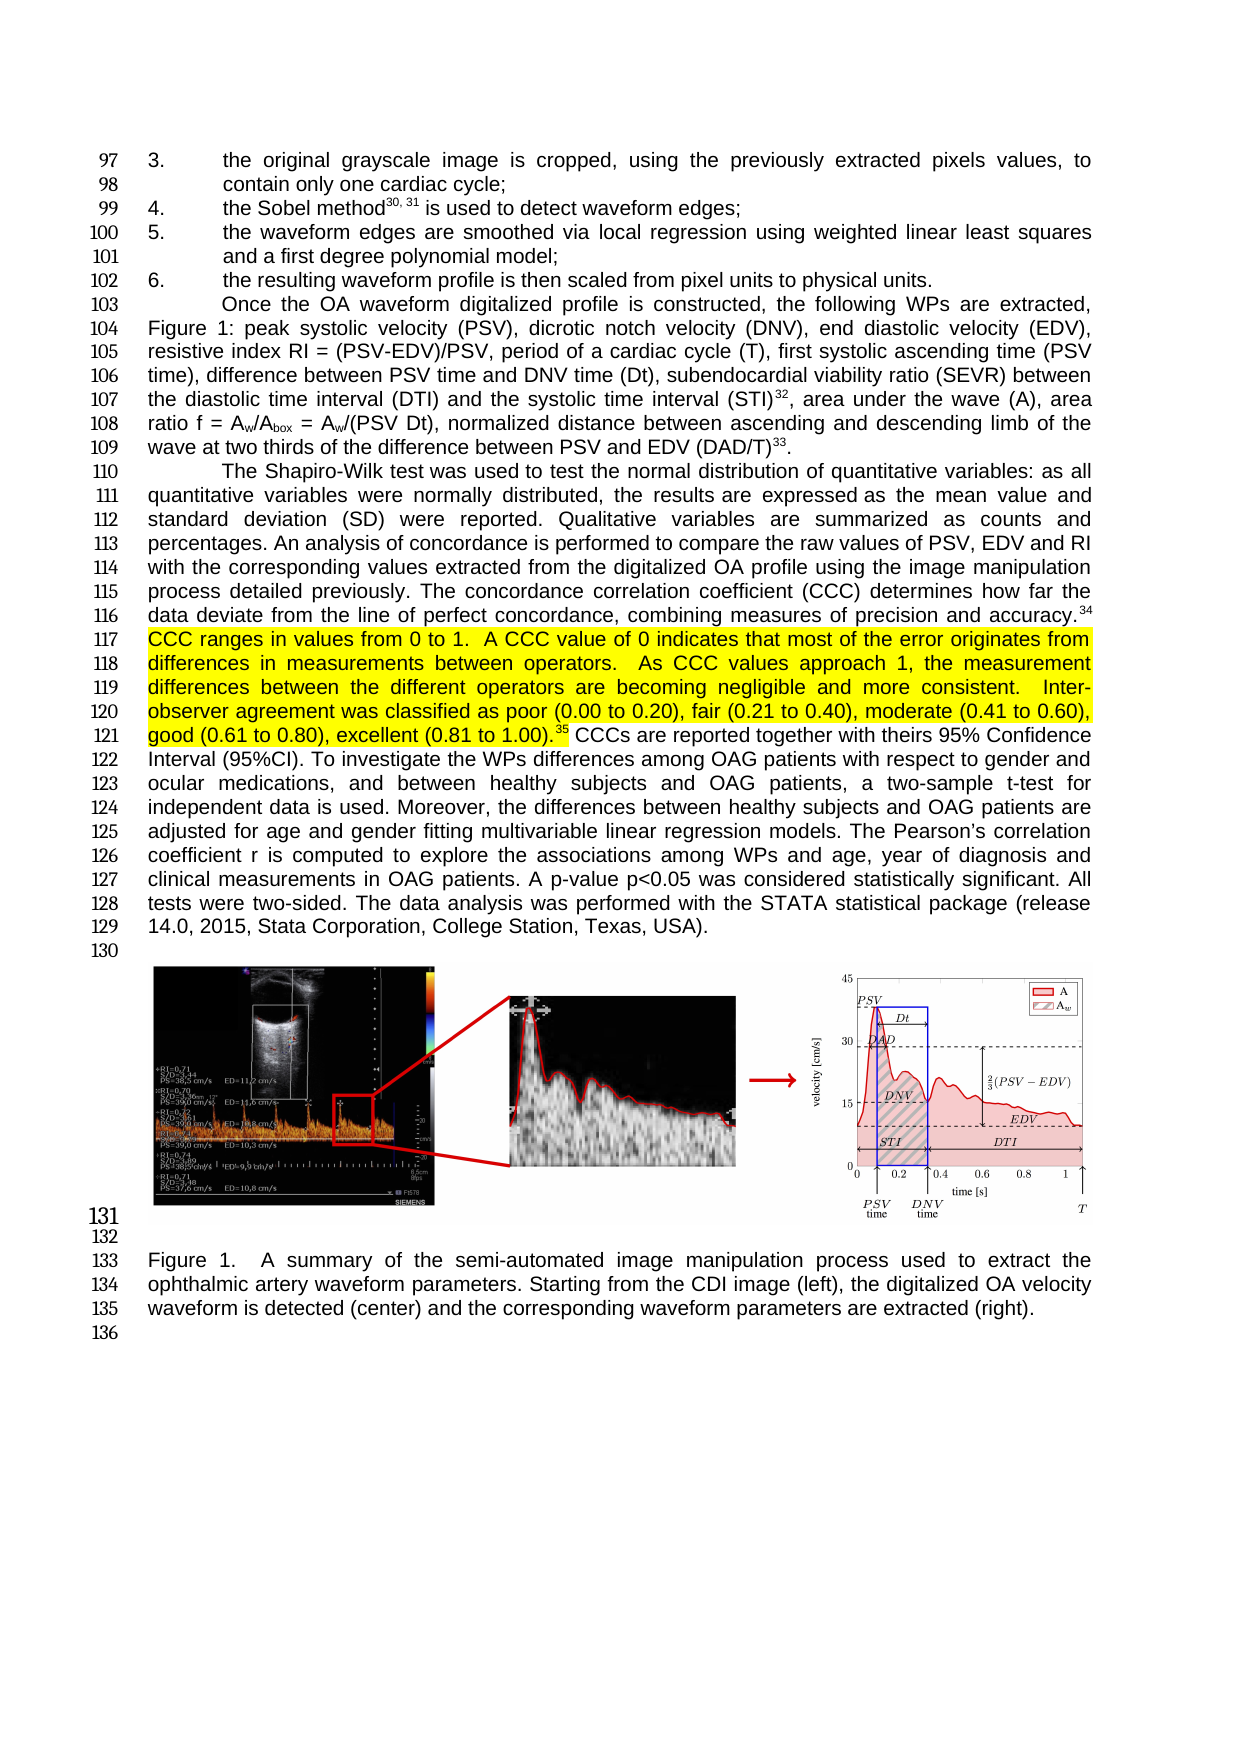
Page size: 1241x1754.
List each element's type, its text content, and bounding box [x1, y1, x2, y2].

text The Shapiro-Wilk test was used to test the normal distribution of quantitative variables: as all quantitative variables were normally distributed, the results are expressed as the mean value and standard deviation (SD) were reported. Qualitative variables are summarized as counts and percentages. An analysis of concordance is performed to compare the raw values of PSV, EDV and RI with the corresponding values extracted from the digitalized OA profile using the image manipulation process detailed previously. The concordance correlation coefficient (CCC) determines how far the data deviate from the line of perfect concordance, combining measures of precision and accuracy.34 CCC ranges in values from 0 to 1. A CCC value of 0 indicates that most of the error originates from differences in measurements between operators. As CCC values approach 1, the measurement differences between the different operators are becoming negligible and more consistent. Inter-observer agreement was classified as poor (0.00 to 0.20), fair (0.21 to 0.40), moderate (0.41 to 0.60), good (0.61 to 0.80), excellent (0.81 to 1.00).35 CCCs are reported together with theirs 95% Confidence Interval (95%CI). To investigate the WPs differences among OAG patients with respect to gender and ocular medications, and between healthy subjects and OAG patients, a two-sample t-test for independent data is used. Moreover, the differences between healthy subjects and OAG patients are adjusted for age and gender fitting multivariable linear regression models. The Pearson’s correlation coefficient r is computed to explore the associations among WPs and age, year of diagnosis and clinical measurements in OAG patients. A p-value p<0.05 was considered statistically significant. All tests were two-sided. The data analysis was performed with the STATA statistical package (release 14.0, 2015, Stata Corporation, College Station, Texas, USA). [148, 723, 1093, 938]
text Figure 1. A summary of the semi-automated image manipulation process used to extract the ophthalmic artery waveform parameters. Starting from the CDI image (left), the digitalized OA velocity waveform is detected (center) and the corresponding waveform parameters are extracted (right). [148, 1248, 1093, 1320]
text Once the OA waveform digitalized profile is constructed, the following WPs are extracted, Figure 1: peak systolic velocity (PSV), dicrotic notch velocity (DNV), end diastolic velocity (EDV), resistive index RI = (PSV-EDV)/PSV, period of a cardiac cycle (T), first systolic ascending time (PSV time), difference between PSV time and DNV time (Dt), subendocardial viability ratio (SEVR) between the diastolic time interval (DTI) and the systolic time interval (STI)32, area under the wave (A), area ratio f = Aw/Abox = Aw/(PSV Dt), normalized distance between ascending and descending limb of the wave at two thirds of the difference between PSV and EDV (DAD/T)33. [148, 291, 1093, 459]
list the waveform edges are smoothed via local regression using weighted linear least squares and a first degree polynomial model; [148, 219, 1093, 267]
picture [147, 962, 1093, 1225]
list the Sobel method30, 31 is used to detect waveform edges; [148, 196, 1093, 219]
text The Shapiro-Wilk test was used to test the normal distribution of quantitative variables: as all quantitative variables were normally distributed, the results are expressed as the mean value and standard deviation (SD) were reported. Qualitative variables are summarized as counts and percentages. An analysis of concordance is performed to compare the raw values of PSV, EDV and RI with the corresponding values extracted from the digitalized OA profile using the image manipulation process detailed previously. The concordance correlation coefficient (CCC) determines how far the data deviate from the line of perfect concordance, combining measures of precision and accuracy.34 CCC ranges in values from 0 to 1. A CCC value of 0 indicates that most of the error originates from differences in measurements between operators. As CCC values approach 1, the measurement differences between the different operators are becoming negligible and more consistent. Inter-observer agreement was classified as poor (0.00 to 0.20), fair (0.21 to 0.40), moderate (0.41 to 0.60), good (0.61 to 0.80), excellent (0.81 to 1.00).35 CCCs are reported together with theirs 95% Confidence Interval (95%CI). To investigate the WPs differences among OAG patients with respect to gender and ocular medications, and between healthy subjects and OAG patients, a two-sample t-test for independent data is used. Moreover, the differences between healthy subjects and OAG patients are adjusted for age and gender fitting multivariable linear regression models. The Pearson’s correlation coefficient r is computed to explore the associations among WPs and age, year of diagnosis and clinical measurements in OAG patients. A p-value p<0.05 was considered statistically significant. All tests were two-sided. The data analysis was performed with the STATA statistical package (release 14.0, 2015, Stata Corporation, College Station, Texas, USA). [148, 459, 1093, 627]
list the original grayscale image is cropped, using the previously extracted pixels values, to contain only one cardiac cycle; [148, 148, 1093, 196]
list the resulting waveform profile is then scaled from pixel units to physical units. [148, 267, 1093, 291]
